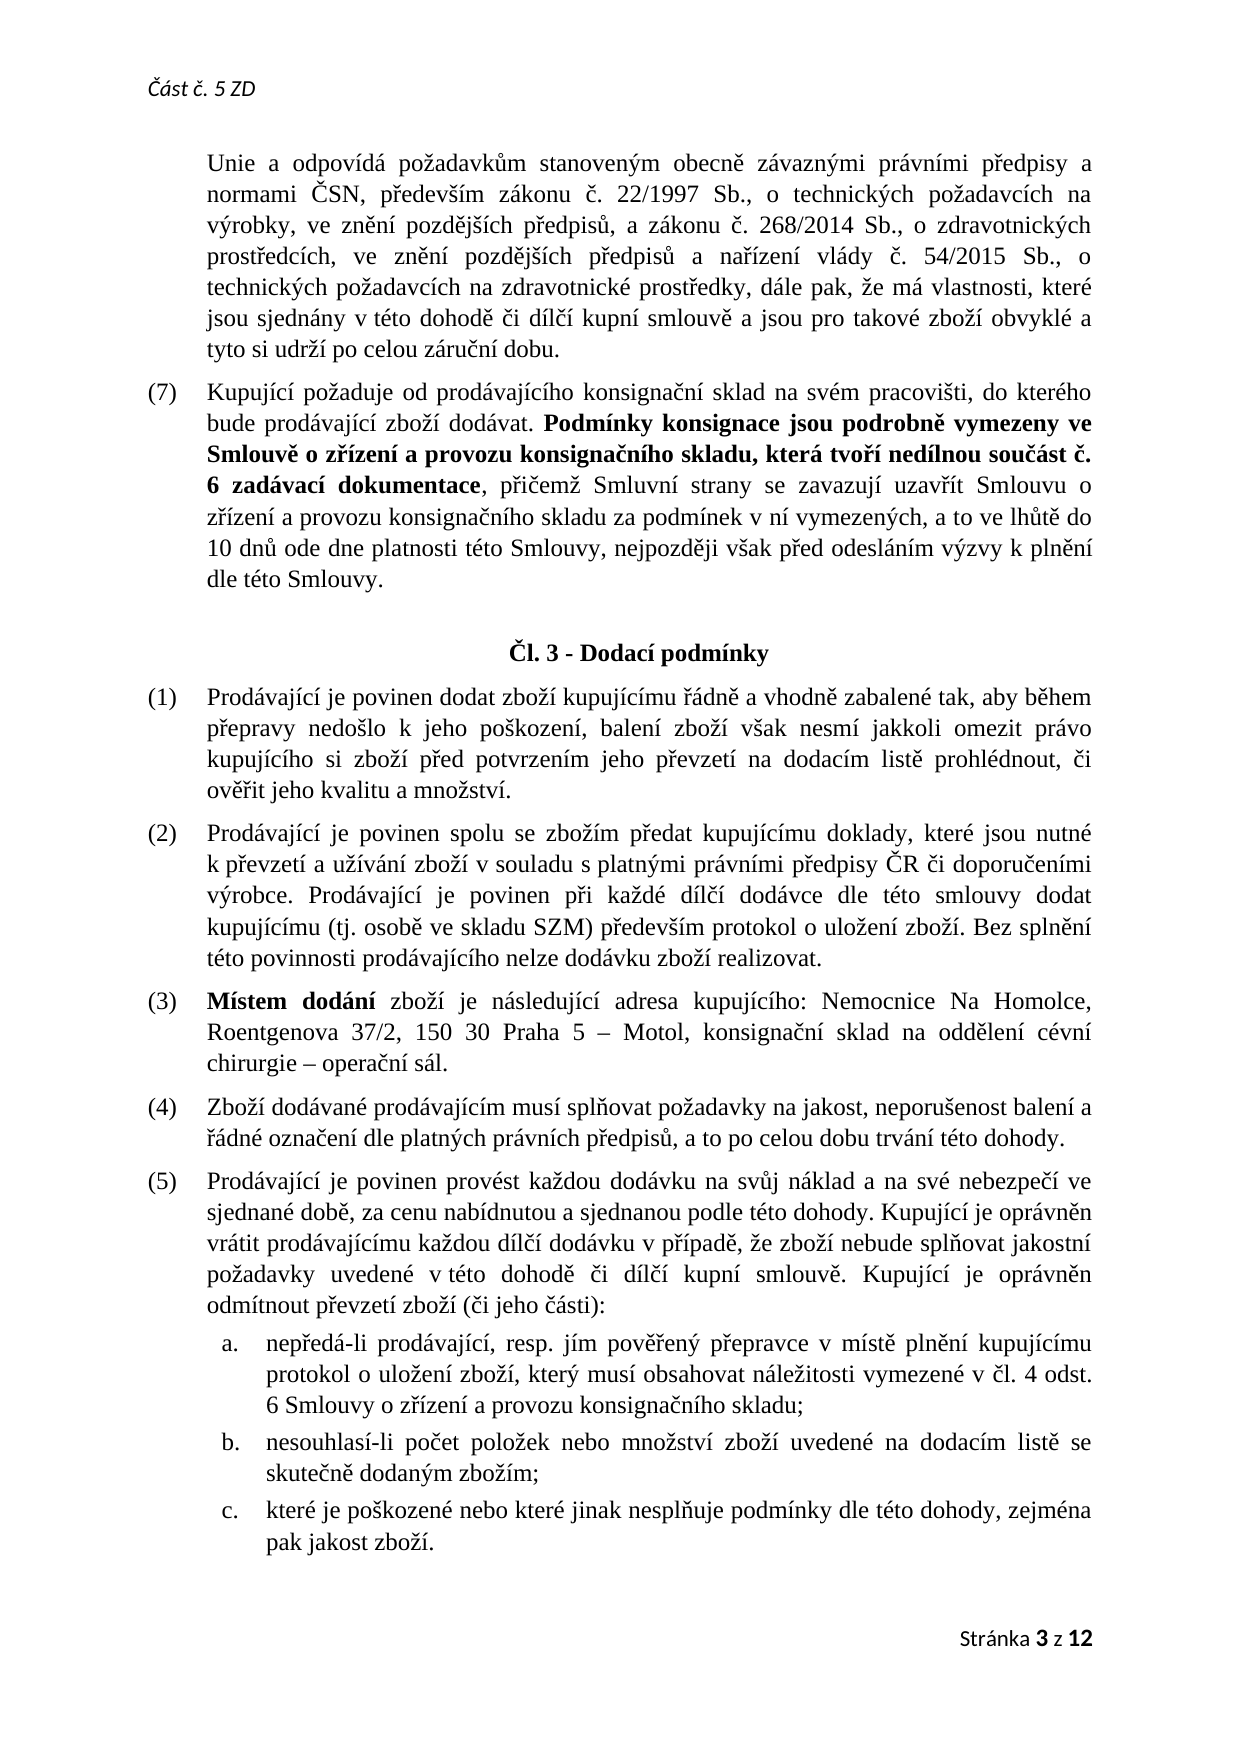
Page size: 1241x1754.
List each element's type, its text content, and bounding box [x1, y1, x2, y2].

list nesouhlasí-li počet položek nebo množství zboží uvedené na dodacím listě se skutečně dodaným zbožím; [221, 1427, 1093, 1487]
list které je poškozené nebo které jinak nesplňuje podmínky dle této dohody, zejména pak jakost zboží. [221, 1496, 1093, 1555]
list Prodávající je povinen provést každou dodávku na svůj náklad a na své nebezpečí ve sjednané době, za cenu nabídnutou a sjednanou podle této dohody. Kupující je oprávněn vrátit prodávajícímu každou dílčí dodávku v případě, že zboží nebude splňovat jakostní požadavky uvedené v této dohodě či dílčí kupní smlouvě. Kupující je oprávněn odmítnout převzetí zboží (či jeho části): [148, 1166, 1093, 1319]
list Prodávající je povinen spolu se zbožím předat kupujícímu doklady, které jsou nutné k převzetí a užívání zboží v souladu s platnými právními předpisy ČR či doporučeními výrobce. Prodávající je povinen při každé dílčí dodávce dle této smlouvy dodat kupujícímu (tj. osobě ve skladu SZM) především protokol o uložení zboží. Bez splnění této povinnosti prodávajícího nelze dodávku zboží realizovat. [148, 818, 1093, 971]
text Čl. 3 - Dodací podmínky [185, 638, 1093, 667]
list Prodávající je povinen dodat zboží kupujícímu řádně a vhodně zabalené tak, aby během přepravy nedošlo k jeho poškození, balení zboží však nesmí jakkoli omezit právo kupujícího si zboží před potvrzením jeho převzetí na dodacím listě prohlédnout, či ověřit jeho kvalitu a množství. [148, 682, 1093, 804]
list Místem dodání zboží je následující adresa kupujícího: Nemocnice Na Homolce, Roentgenova 37/2, 150 30 Praha 5 – Motol, konsignační sklad na oddělení cévní chirurgie – operační sál. [148, 986, 1093, 1077]
list nepředá-li prodávající, resp. jím pověřený přepravce v místě plnění kupujícímu protokol o uložení zboží, který musí obsahovat náležitosti vymezené v čl. 4 odst. 6 Smlouvy o zřízení a provozu konsignačního skladu; [221, 1328, 1093, 1419]
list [148, 148, 1093, 363]
list Kupující požaduje od prodávajícího konsignační sklad na svém pracovišti, do kterého bude prodávající zboží dodávat. Podmínky konsignace jsou podrobně vymezeny ve Smlouvě o zřízení a provozu konsignačního skladu, která tvoří nedílnou součást č. 6 zadávací dokumentace, přičemž Smluvní strany se zavazují uzavřít Smlouvu o zřízení a provozu konsignačního skladu za podmínek v ní vymezených, a to ve lhůtě do 10 dnů ode dne platnosti této Smlouvy, nejpozději však před odesláním výzvy k plnění dle této Smlouvy. [148, 377, 1093, 592]
list Zboží dodávané prodávajícím musí splňovat požadavky na jakost, neporušenost balení a řádné označení dle platných právních předpisů, a to po celou dobu trvání této dohody. [148, 1092, 1093, 1152]
